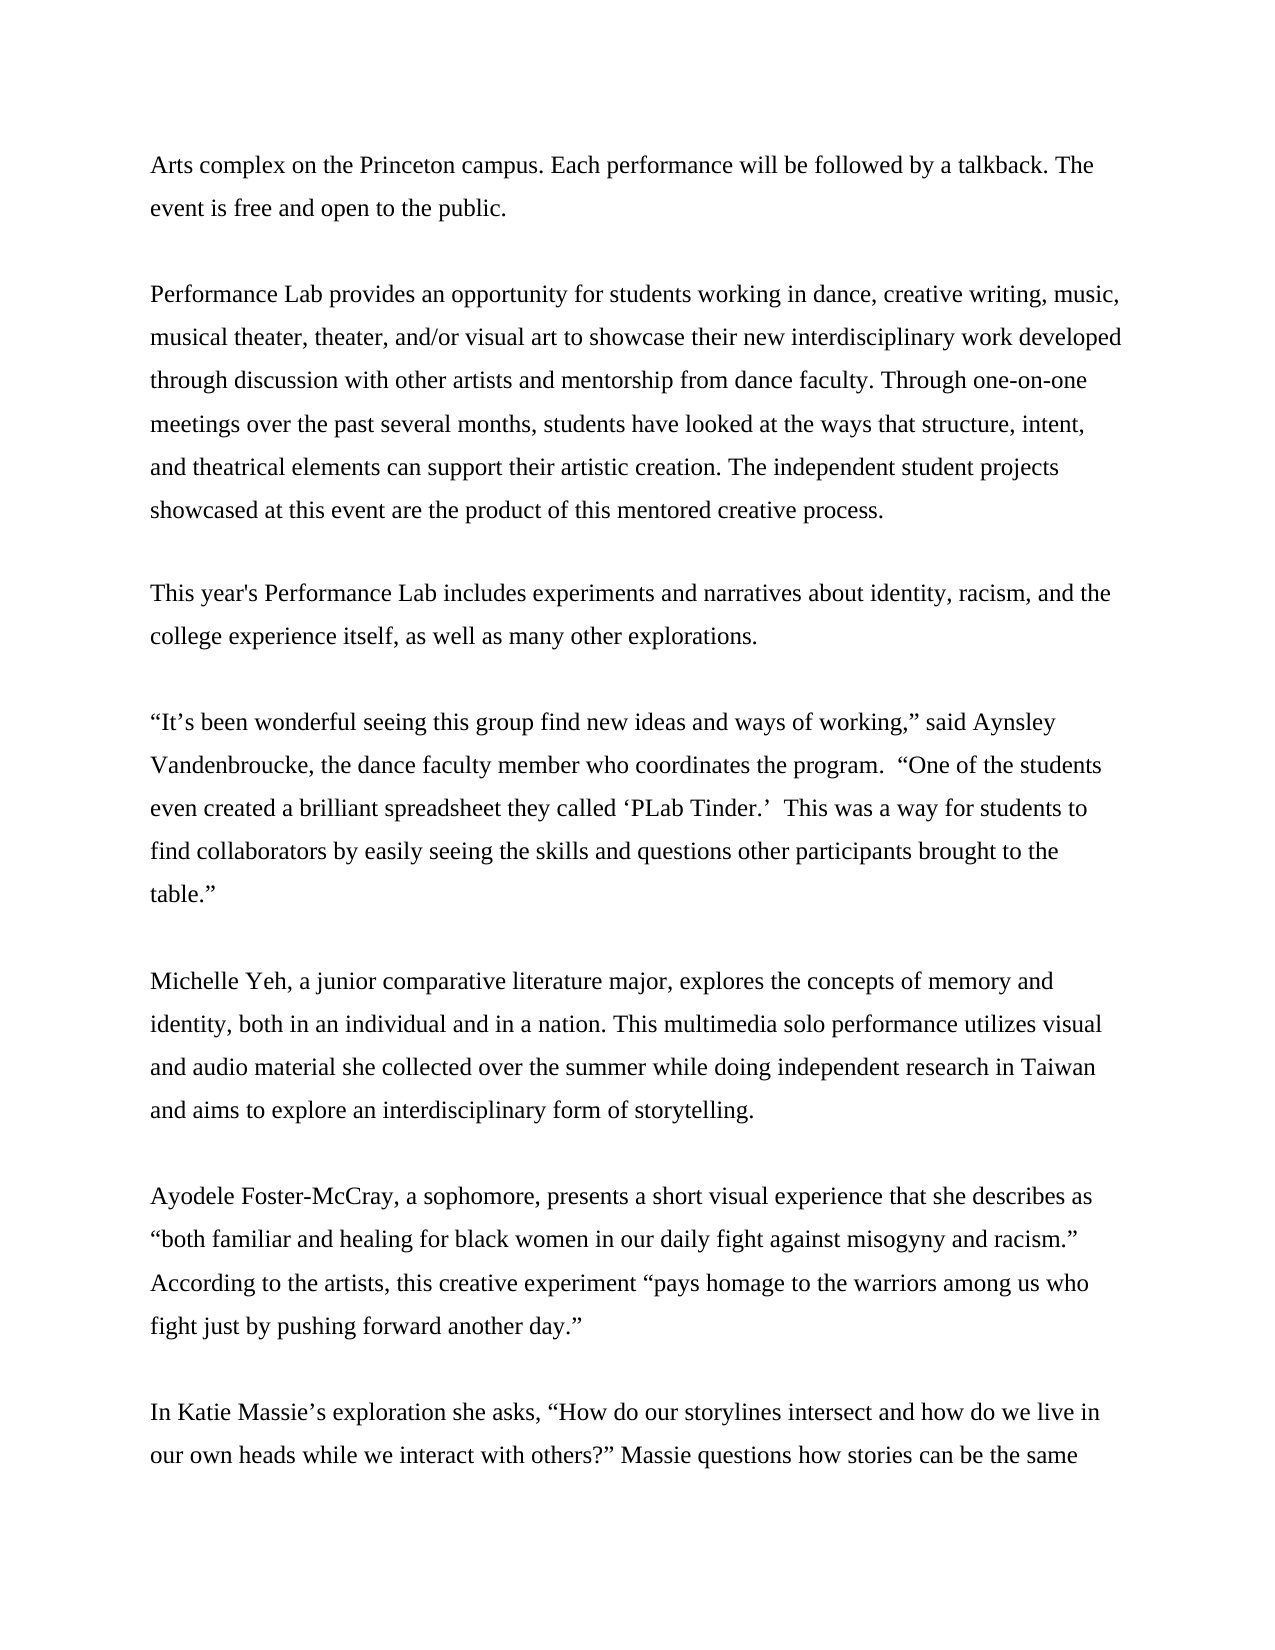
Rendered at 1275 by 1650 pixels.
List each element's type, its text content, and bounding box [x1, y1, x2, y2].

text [150, 150, 1125, 222]
text This year's Performance Lab includes experiments and narratives about identity, racism, and the college experience itself, as well as many other explorations. [150, 578, 1125, 649]
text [150, 1397, 1125, 1469]
text Michelle Yeh, a junior comparative literature major, explores the concepts of memory and identity, both in an individual and in a nation. This multimedia solo performance utilizes visual and audio material she collected over the summer while doing independent research in Taiwan and aims to explore an interdisciplinary form of storytelling. [150, 966, 1125, 1124]
text Ayodele Foster-McCray, a sophomore, presents a short visual experience that she describes as “both familiar and healing for black women in our daily fight against misogyny and racism.” According to the artists, this creative experiment “pays homage to the warriors among us who fight just by pushing forward another day.” [150, 1181, 1125, 1339]
text “It’s been wonderful seeing this group find new ideas and ways of working,” said Aynsley Vandenbroucke, the dance faculty member who coordinates the program. “One of the students even created a brilliant spreadsheet they called ‘PLab Tinder.’ This was a way for students to find collaborators by easily seeing the skills and questions other participants brought to the table.” [150, 707, 1125, 908]
text Performance Lab provides an opportunity for students working in dance, creative writing, music, musical theater, theater, and/or visual art to showcase their new interdisciplinary work developed through discussion with other artists and mentorship from dance faculty. Through one-on-one meetings over the past several months, students have looked at the ways that structure, intent, and theatrical elements can support their artistic creation. The independent student projects showcased at this event are the product of this mentored creative process. [150, 279, 1125, 524]
